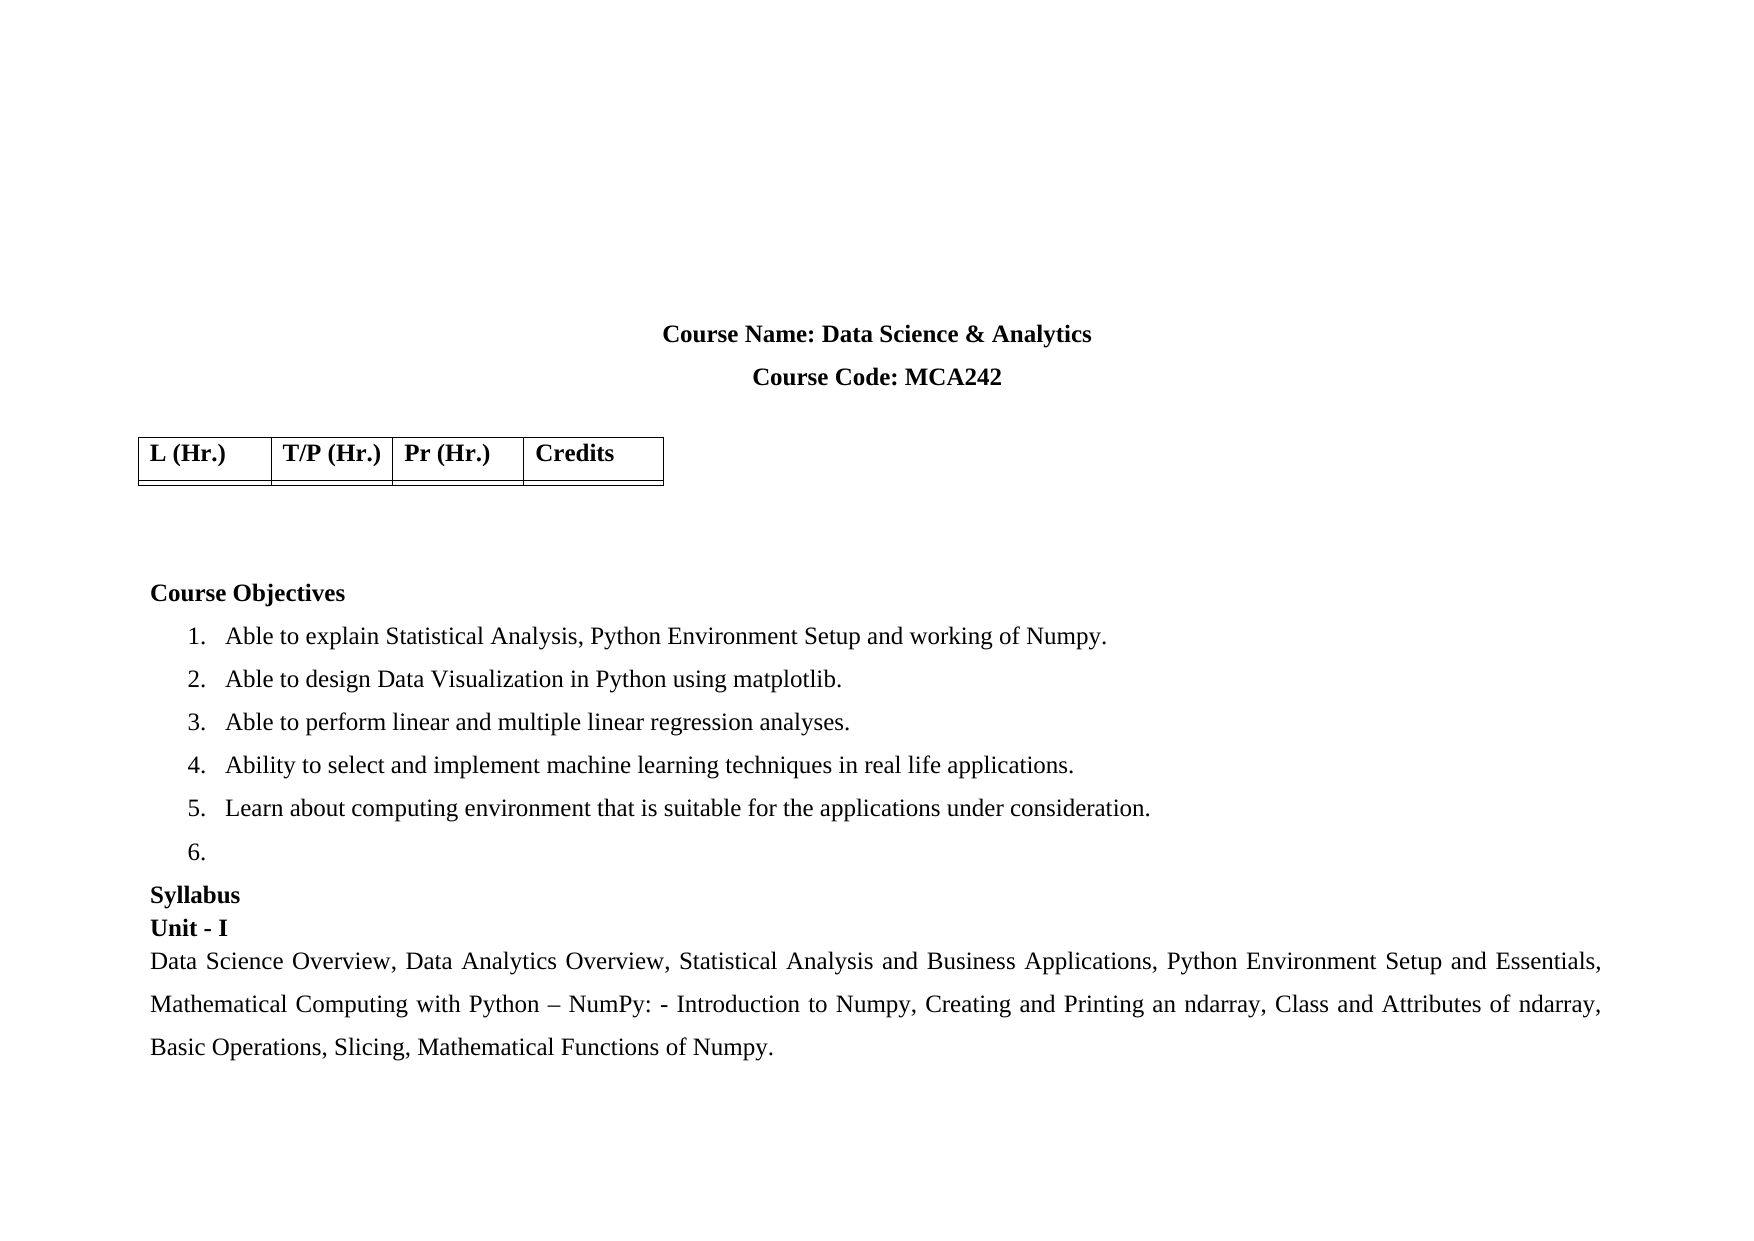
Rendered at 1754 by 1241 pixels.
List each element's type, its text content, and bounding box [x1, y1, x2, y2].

list Ability to select and implement machine learning techniques in real life applications. [187, 750, 1604, 779]
list Learn about computing environment that is suitable for the applications under consideration. [187, 793, 1604, 822]
list Able to explain Statistical Analysis, Python Environment Setup and working of Numpy. [187, 621, 1604, 650]
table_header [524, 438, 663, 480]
text Course Code: MCA242 [150, 362, 1604, 391]
text Course Objectives [150, 578, 1604, 607]
text Course Name: Data Science & Analytics [150, 319, 1604, 348]
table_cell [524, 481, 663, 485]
text Unit - I [150, 913, 1604, 941]
list Able to design Data Visualization in Python using matplotlib. [187, 664, 1604, 693]
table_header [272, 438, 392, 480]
text Data Science Overview, Data Analytics Overview, Statistical Analysis and Business Applications, Python Environment Setup and Essentials, Mathematical Computing with Python – NumPy: - Introduction to Numpy, Creating and Printing an ndarray, Class and Attributes of ndarray, Basic Operations, Slicing, Mathematical Functions of Numpy. [150, 946, 1604, 1061]
text Syllabus [150, 880, 1604, 908]
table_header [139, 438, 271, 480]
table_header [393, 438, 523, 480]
list Able to perform linear and multiple linear regression analyses. [187, 707, 1604, 736]
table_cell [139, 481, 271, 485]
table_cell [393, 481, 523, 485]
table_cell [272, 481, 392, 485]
